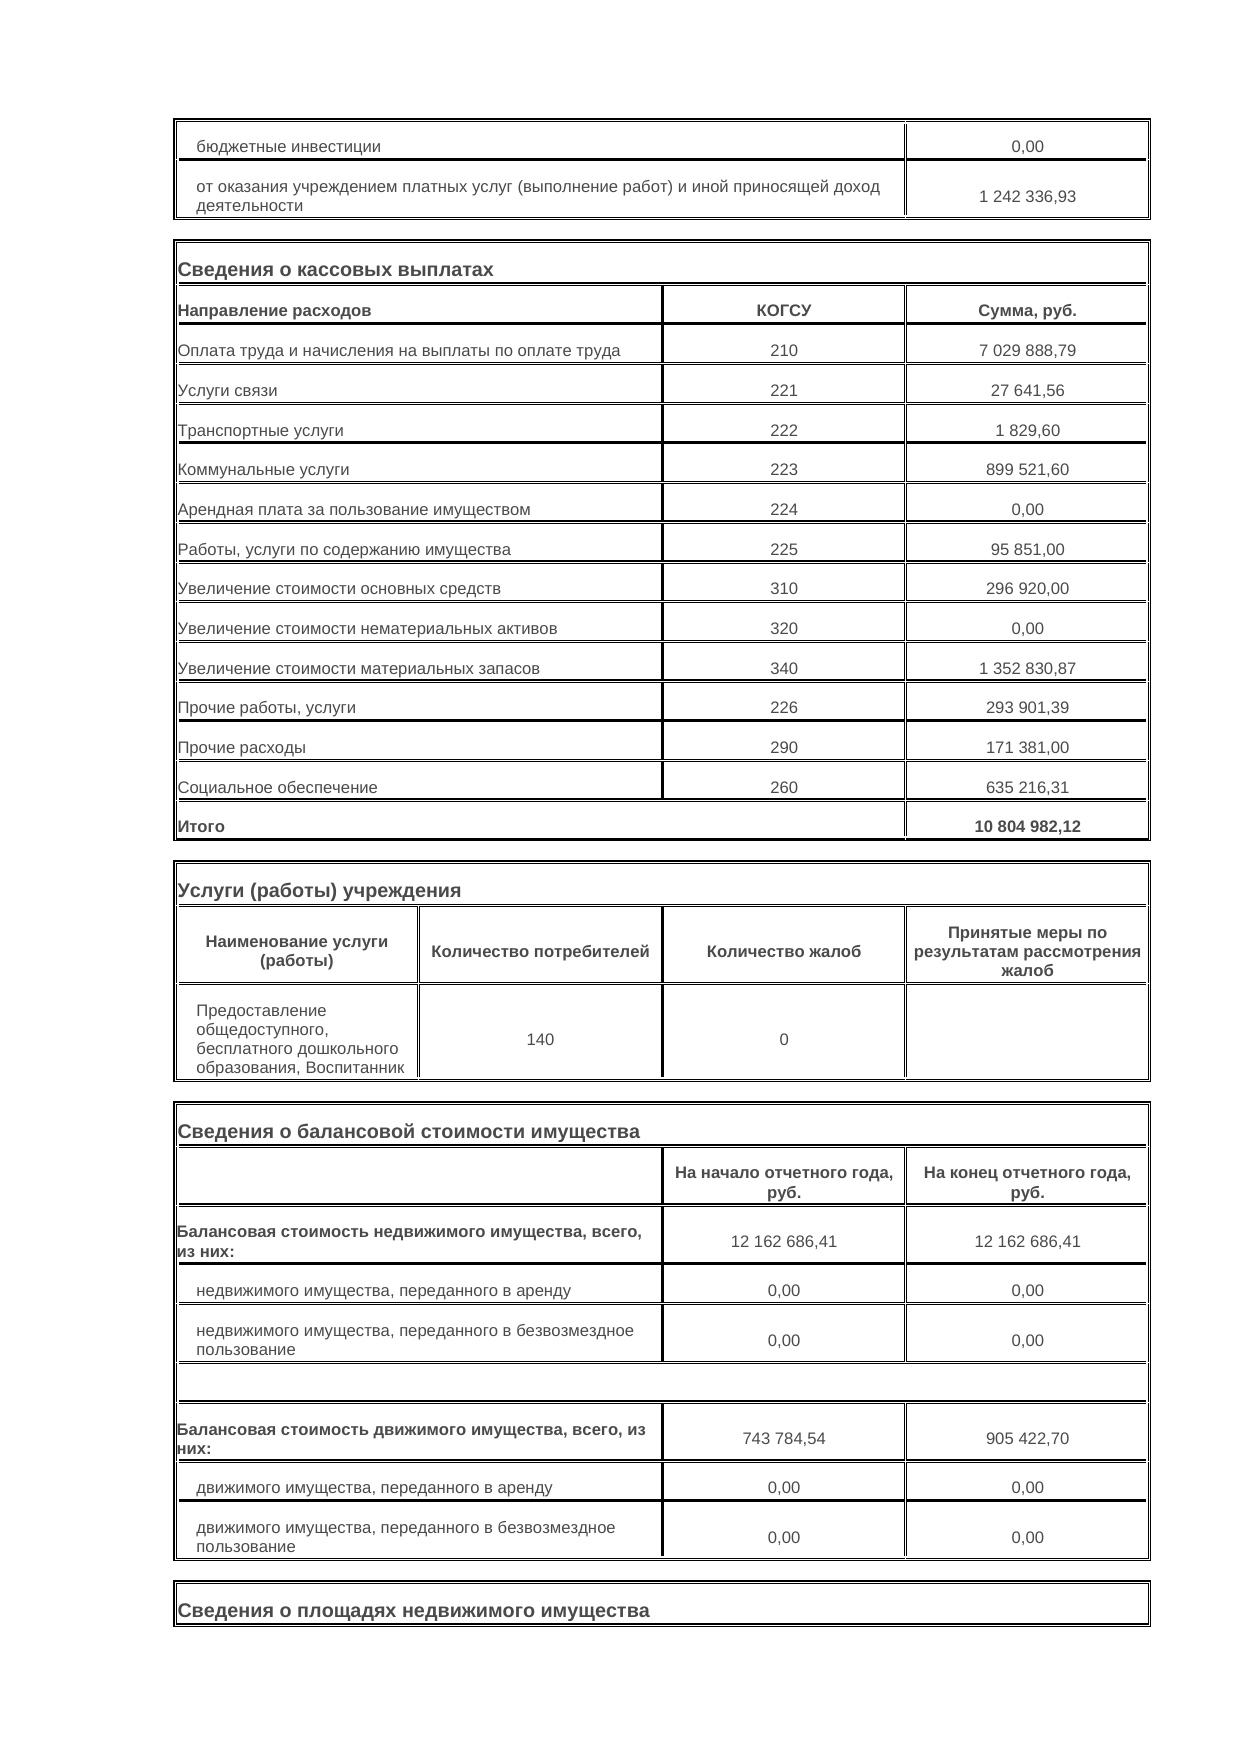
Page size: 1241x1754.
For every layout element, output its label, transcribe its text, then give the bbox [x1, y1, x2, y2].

table_cell 0,00 [664, 1265, 904, 1302]
table_cell 27 641,56 [906, 362, 1149, 401]
table_cell Балансовая стоимость недвижимого имущества, всего, из них: [177, 1203, 661, 1262]
table_cell 0,00 [906, 122, 1148, 158]
table_cell Социальное обеспечение [177, 759, 661, 798]
table_cell 0,00 [906, 600, 1149, 639]
table_cell 10 804 982,12 [906, 798, 1148, 838]
table_cell 225 [664, 524, 904, 560]
table_cell 905 422,70 [907, 1400, 1148, 1459]
table_cell Услуги связи [175, 362, 662, 401]
table_cell 0,00 [662, 1502, 906, 1558]
table_cell 293 901,39 [907, 679, 1148, 719]
table_cell 7 029 888,79 [907, 322, 1148, 362]
table_cell 222 [664, 405, 904, 441]
table_cell недвижимого имущества, переданного в безвозмездное пользование [175, 1302, 662, 1361]
table_cell движимого имущества, переданного в аренду [177, 1459, 661, 1499]
table_cell 743 784,54 [664, 1404, 904, 1459]
table_cell 224 [664, 484, 904, 520]
table_cell движимого имущества, переданного в безвозмездное пользование [177, 1499, 662, 1558]
table_cell Прочие расходы [177, 719, 661, 758]
table_cell Количество жалоб [664, 907, 904, 982]
table_cell 226 [664, 683, 904, 719]
table_cell Прочие работы, услуги [177, 679, 661, 719]
table_cell 0,00 [907, 1262, 1148, 1302]
table_cell 1 242 336,93 [906, 158, 1149, 217]
table_cell [175, 1361, 1149, 1400]
table_cell 340 [664, 643, 904, 679]
table_cell 12 162 686,41 [907, 1203, 1148, 1262]
table_cell 171 381,00 [907, 719, 1148, 758]
table_cell На конец отчетного года, руб. [907, 1144, 1148, 1203]
table_cell 899 521,60 [907, 441, 1148, 481]
table_cell 221 [664, 365, 904, 401]
table_cell 1 829,60 [907, 401, 1148, 441]
table_cell 0,00 [906, 1499, 1148, 1558]
table_cell Итого [177, 798, 906, 838]
table_cell 223 [664, 444, 904, 481]
table_cell Увеличение стоимости нематериальных активов [175, 600, 662, 639]
table_cell 320 [664, 603, 904, 639]
table_cell 12 162 686,41 [664, 1207, 904, 1262]
table_cell 210 [664, 325, 904, 362]
table_cell 0,00 [907, 1459, 1148, 1499]
table_cell Оплата труда и начисления на выплаты по оплате труда [177, 322, 661, 362]
table_cell Увеличение стоимости материальных запасов [177, 640, 661, 679]
table_cell 140 [419, 985, 662, 1079]
table_cell Арендная плата за пользование имуществом [175, 481, 662, 520]
table_cell 0,00 [906, 481, 1149, 520]
table_header Услуги (работы) учреждения [177, 864, 1148, 903]
table_cell 0,00 [664, 1463, 904, 1499]
table_cell Сумма, руб. [907, 282, 1148, 322]
table_header Сведения о кассовых выплатах [177, 243, 1148, 282]
table_header Сведения о площадях недвижимого имущества [177, 1584, 1148, 1623]
table_cell КОГСУ [664, 286, 904, 322]
table_cell Транспортные услуги [177, 401, 661, 441]
table_cell 95 851,00 [907, 520, 1148, 560]
table_cell На начало отчетного года, руб. [664, 1148, 904, 1203]
table_cell Предоставление общедоступного, бесплатного дошкольного образования, Воспитанник [175, 982, 418, 1079]
table_cell 290 [664, 722, 904, 758]
table_cell 0,00 [664, 1305, 904, 1361]
table_cell Увеличение стоимости основных средств [177, 560, 661, 600]
table_cell Принятые меры по результатам рассмотрения жалоб [907, 904, 1148, 982]
table_cell 635 216,31 [907, 759, 1148, 798]
table_cell 1 352 830,87 [907, 640, 1148, 679]
table_cell Наименование услуги (работы) [177, 904, 417, 982]
table_cell Балансовая стоимость движимого имущества, всего, из них: [177, 1400, 661, 1459]
table_cell 310 [664, 564, 904, 600]
table_cell [177, 1144, 661, 1203]
table_cell Направление расходов [177, 282, 661, 322]
table_cell 0,00 [906, 1302, 1149, 1361]
table_cell 260 [664, 762, 904, 798]
table_cell Работы, услуги по содержанию имущества [177, 520, 661, 560]
table_cell 0 [662, 985, 906, 1079]
table_header Сведения о балансовой стоимости имущества [177, 1105, 1148, 1144]
table_cell [906, 982, 1149, 1079]
table_cell от оказания учреждением платных услуг (выполнение работ) и иной приносящей доход деятельности [175, 158, 906, 217]
table_cell Коммунальные услуги [177, 441, 661, 481]
table_cell недвижимого имущества, переданного в аренду [177, 1262, 661, 1302]
table_cell Количество потребителей [420, 907, 661, 982]
table_cell 296 920,00 [907, 560, 1148, 600]
table_cell бюджетные инвестиции [177, 122, 906, 158]
